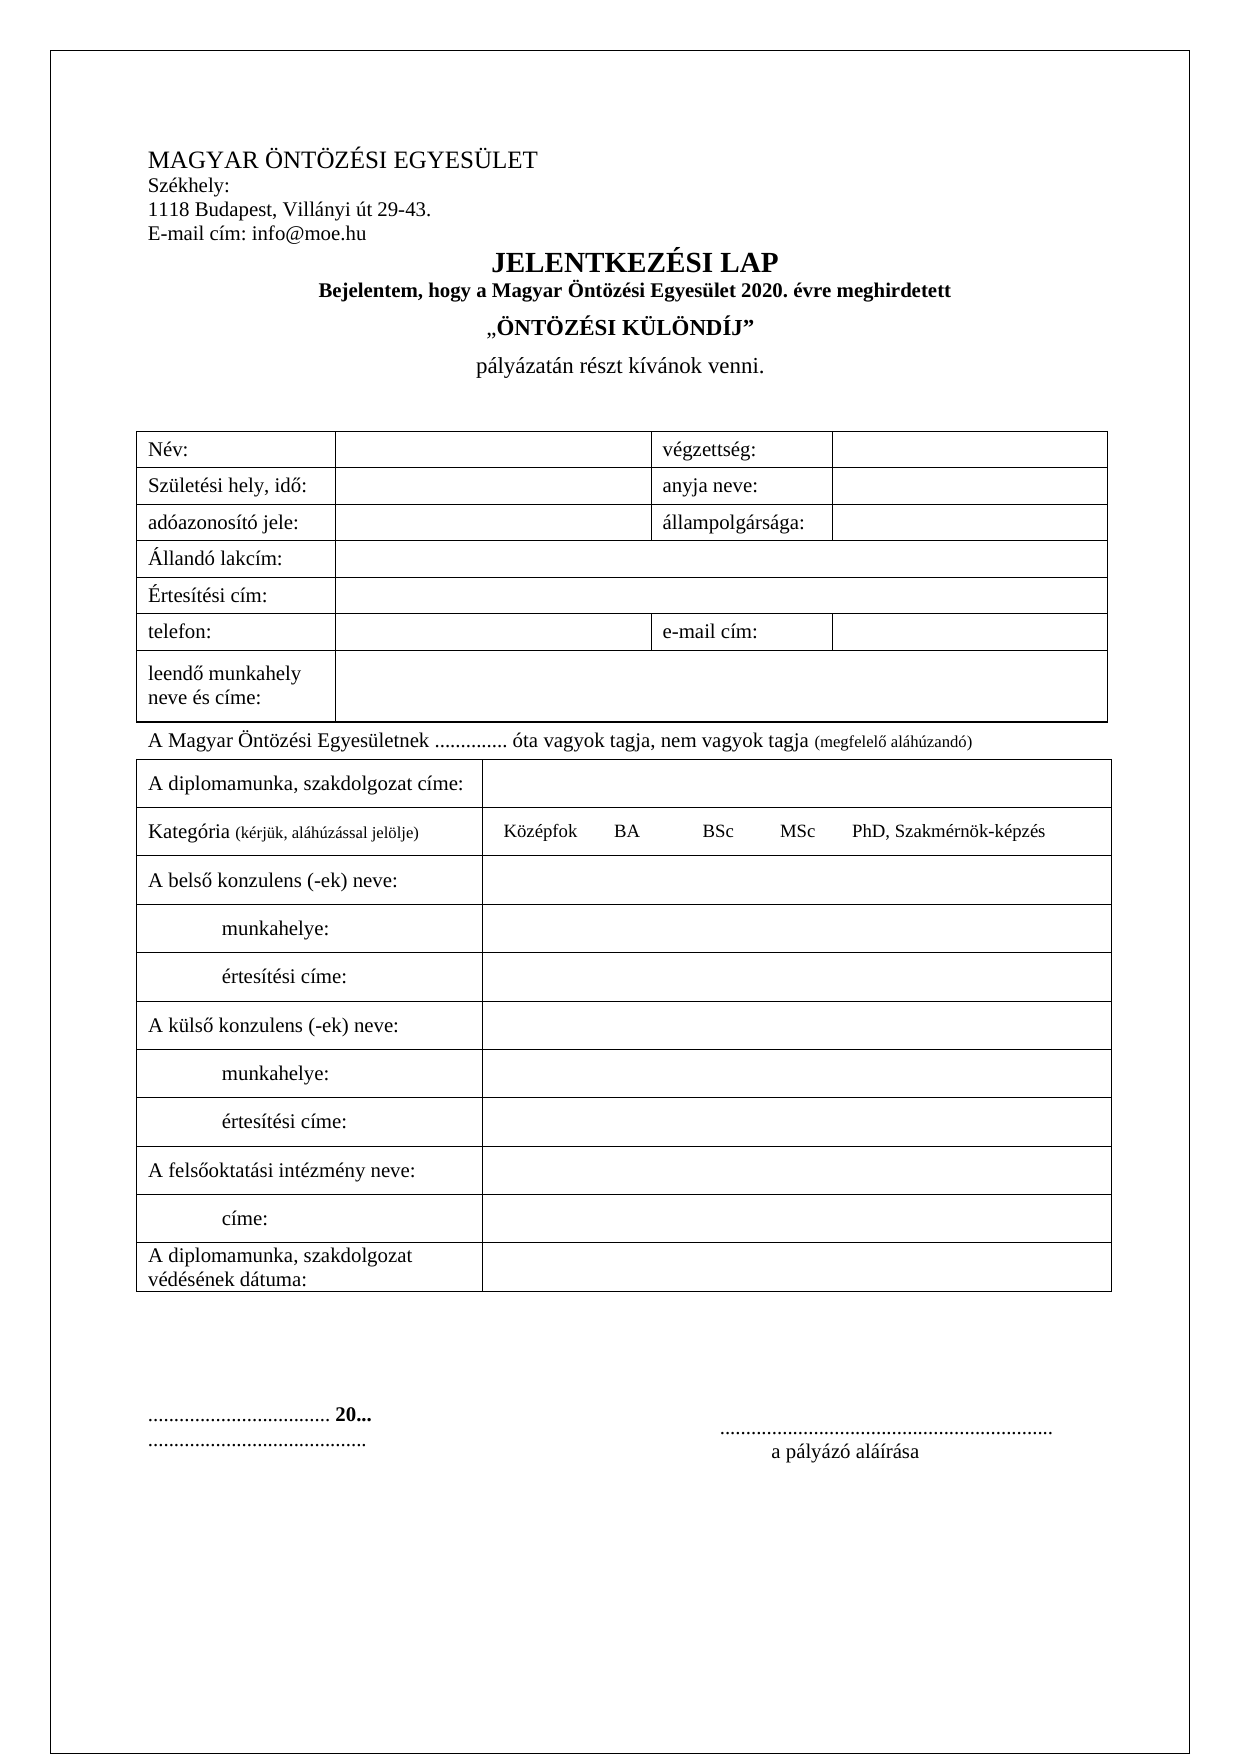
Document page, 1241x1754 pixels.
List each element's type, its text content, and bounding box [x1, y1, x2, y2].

table_cell állampolgársága: [652, 505, 832, 540]
table_cell A diplomamunka, szakdolgozat védésének dátuma: [137, 1243, 482, 1291]
table_cell A külső konzulens (-ek) neve: [137, 1002, 482, 1049]
text A Magyar Öntözési Egyesületnek .............. óta vagyok tagja, nem vagyok tagja (megfelelő aláhúzandó) [148, 728, 1144, 752]
table_cell A belső konzulens (-ek) neve: [137, 856, 482, 904]
table_cell telefon: [137, 614, 335, 649]
text Székhely: 1118 Budapest, Villányi út 29-43. E-mail cím: info@moe.hu [148, 174, 1144, 245]
table_cell Állandó lakcím: [137, 541, 335, 577]
table_cell [336, 614, 651, 649]
table_cell [483, 1243, 1111, 1291]
table_header [336, 432, 651, 467]
table_cell [483, 1050, 1111, 1097]
table_cell [483, 1195, 1111, 1242]
table_cell [483, 1147, 1111, 1194]
table_header [833, 432, 1107, 467]
table_cell [483, 1098, 1111, 1146]
text „ÖNTÖZÉSI KÜLÖNDÍJ” [285, 314, 955, 341]
table_cell [336, 468, 651, 504]
table_cell [483, 953, 1111, 1001]
table_cell A felsőoktatási intézmény neve: [137, 1147, 482, 1194]
table_cell e-mail cím: [652, 614, 832, 649]
table_cell [833, 614, 1107, 649]
table_cell Értesítési cím: [137, 578, 335, 613]
table_cell anyja neve: [652, 468, 832, 504]
table_cell [483, 856, 1111, 904]
table_cell [336, 505, 651, 540]
table_cell [833, 468, 1107, 504]
text pályázatán részt kívánok venni. [285, 352, 955, 379]
table_cell értesítési címe: [137, 953, 482, 1001]
table_header [483, 760, 1111, 807]
table_header Név: [137, 432, 335, 467]
table_cell leendő munkahely neve és címe: [137, 651, 335, 721]
table_cell Kategória (kérjük, aláhúzással jelölje) [137, 808, 482, 855]
table_cell munkahelye: [137, 905, 482, 952]
text a pályázó aláírása [771, 1439, 1144, 1463]
text ................................... 20... .......................................... [148, 1402, 595, 1451]
text Bejelentem, hogy a Magyar Öntözési Egyesület 2020. évre meghirdetett [125, 278, 1144, 302]
table_cell címe: [137, 1195, 482, 1242]
table_cell [336, 578, 1107, 613]
table_cell [336, 541, 1107, 577]
table_header végzettség: [652, 432, 832, 467]
subtitle JELENTKEZÉSI LAP [172, 245, 1097, 278]
table_cell Középfok BA BSc MSc PhD, Szakmérnök-képzés [483, 808, 1111, 855]
table_cell [483, 1002, 1111, 1049]
table_cell munkahelye: [137, 1050, 482, 1097]
table_cell Születési hely, idő: [137, 468, 335, 504]
table_cell [336, 651, 1107, 721]
table_header A diplomamunka, szakdolgozat címe: [137, 760, 482, 807]
table_cell [483, 905, 1111, 952]
text ................................................................ [717, 1415, 1055, 1439]
table_cell adóazonosító jele: [137, 505, 335, 540]
text MAGYAR ÖNTÖZÉSI EGYESÜLET [148, 145, 1144, 174]
table_cell értesítési címe: [137, 1098, 482, 1146]
table_cell [833, 505, 1107, 540]
